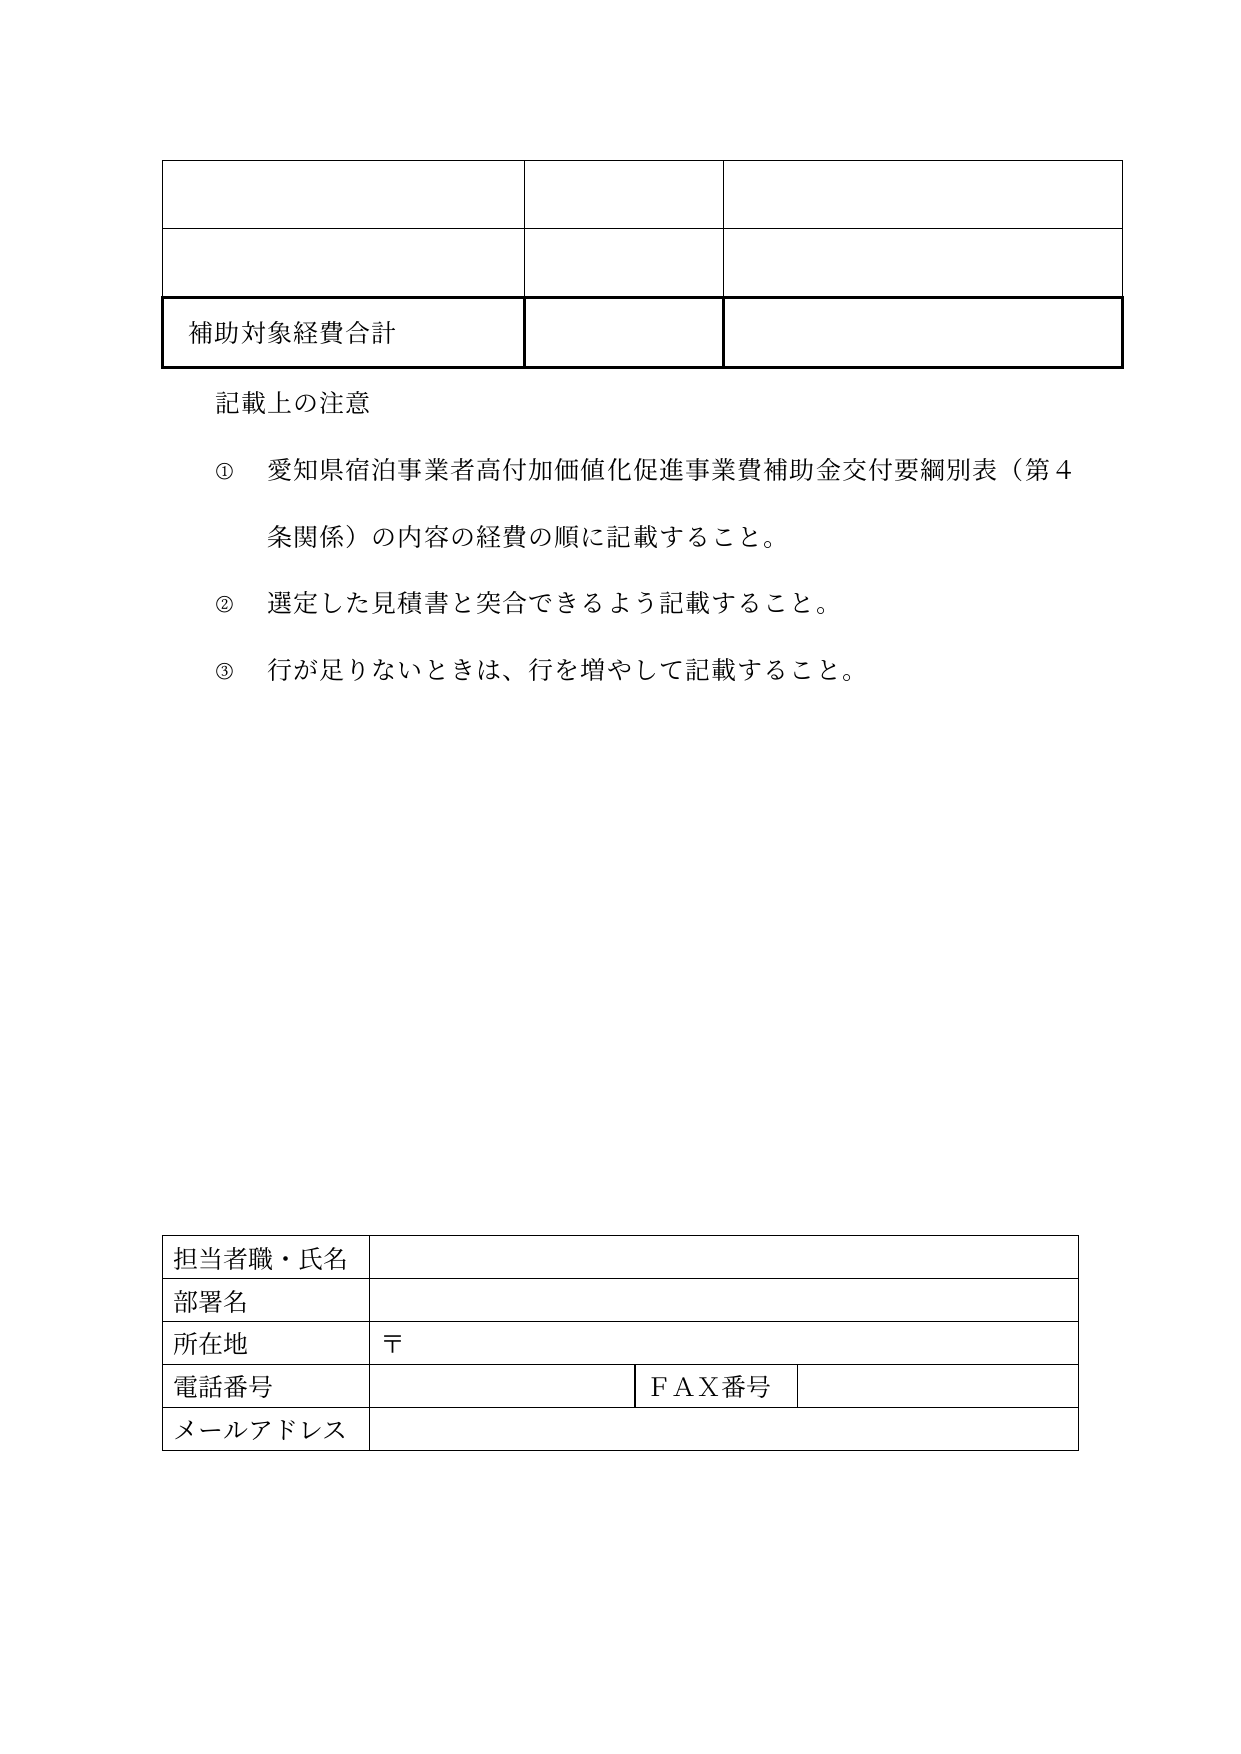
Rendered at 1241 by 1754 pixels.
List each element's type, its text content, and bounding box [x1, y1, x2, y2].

table_cell 電話番号 [163, 1365, 369, 1407]
table_cell [370, 1365, 634, 1407]
table_cell 〒 [370, 1322, 1078, 1364]
table_cell 所在地 [163, 1322, 369, 1364]
text 記載上の注意 [162, 369, 1078, 435]
table_cell [798, 1365, 1078, 1407]
table_header 担当者職・氏名 [163, 1236, 369, 1278]
table_cell [724, 229, 1122, 296]
table_header [370, 1236, 1078, 1278]
table_cell [163, 161, 524, 228]
table_cell [370, 1279, 1078, 1321]
table_cell ＦＡＸ番号 [636, 1365, 797, 1407]
table_cell [163, 229, 524, 296]
text 条関係）の内容の経費の順に記載すること。 [162, 502, 1078, 569]
table_cell [725, 299, 1121, 366]
text ① 愛知県宿泊事業者高付加価値化促進事業費補助金交付要綱別表（第４ [162, 435, 1078, 502]
table_cell [370, 1408, 1078, 1450]
table_cell [526, 299, 722, 366]
table_cell [525, 161, 723, 228]
table_cell メールアドレス [163, 1408, 369, 1450]
table_cell [525, 229, 723, 296]
table_cell 部署名 [163, 1279, 369, 1321]
text ② 選定した見積書と突合できるよう記載すること。 [215, 569, 1078, 635]
table_cell [724, 161, 1122, 228]
table_cell 補助対象経費合計 [164, 299, 523, 366]
text ③ 行が足りないときは、行を増やして記載すること。 [215, 635, 1078, 702]
